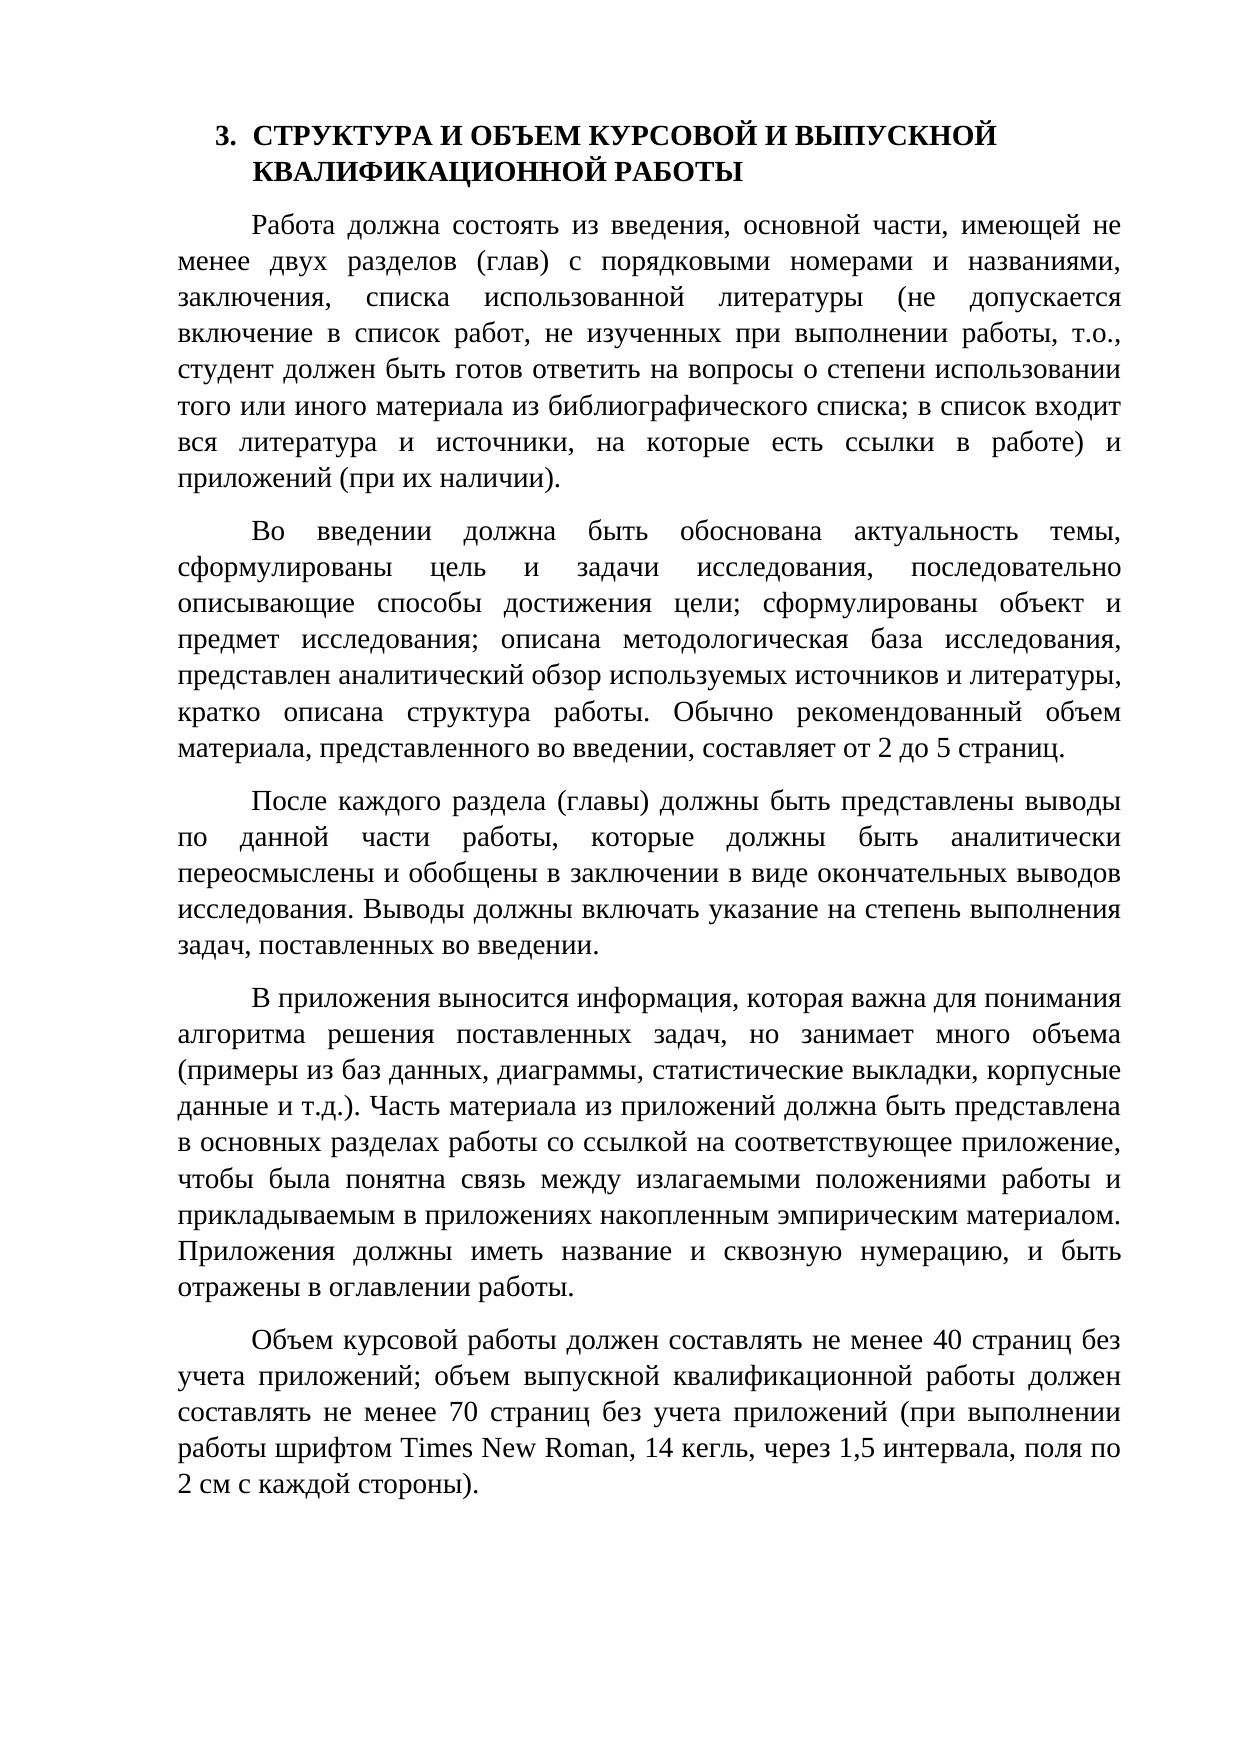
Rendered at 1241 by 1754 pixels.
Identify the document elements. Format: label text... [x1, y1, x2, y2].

text Работа должна состоять из введения, основной части, имеющей не менее двух разделов (глав) с порядковыми номерами и названиями, заключения, списка использованной литературы (не допускается включение в список работ, не изученных при выполнении работы, т.о., студент должен быть готов ответить на вопросы о степени использовании того или иного материала из библиографического списка; в список входит вся литература и источники, на которые есть ссылки в работе) и приложений (при их наличии). [177, 207, 1122, 494]
list СТРУКТУРА И ОБЪЕМ КУРСОВОЙ И ВЫПУСКНОЙ КВАЛИФИКАЦИОННОЙ РАБОТЫ [215, 118, 1122, 188]
text В приложения выносится информация, которая важна для понимания алгоритма решения поставленных задач, но занимает много объема (примеры из баз данных, диаграммы, статистические выкладки, корпусные данные и т.д.). Часть материала из приложений должна быть представлена в основных разделах работы со ссылкой на соответствующее приложение, чтобы была понятна связь между излагаемыми положениями работы и прикладываемым в приложениях накопленным эмпирическим материалом. Приложения должны иметь название и сквозную нумерацию, и быть отражены в оглавлении работы. [177, 980, 1122, 1303]
text Во введении должна быть обоснована актуальность темы, сформулированы цель и задачи исследования, последовательно описывающие способы достижения цели; сформулированы объект и предмет исследования; описана методологическая база исследования, представлен аналитический обзор используемых источников и литературы, кратко описана структура работы. Обычно рекомендованный объем материала, представленного во введении, составляет от 2 до 5 страниц. [177, 513, 1122, 763]
text После каждого раздела (главы) должны быть представлены выводы по данной части работы, которые должны быть аналитически переосмыслены и обобщены в заключении в виде окончательных выводов исследования. Выводы должны включать указание на степень выполнения задач, поставленных во введении. [177, 783, 1122, 961]
text Объем курсовой работы должен составлять не менее 40 страниц без учета приложений; объем выпускной квалификационной работы должен составлять не менее 70 страниц без учета приложений (при выполнении работы шрифтом Times New Roman, 14 кегль, через 1,5 интервала, поля по 2 см с каждой стороны). [177, 1322, 1122, 1500]
